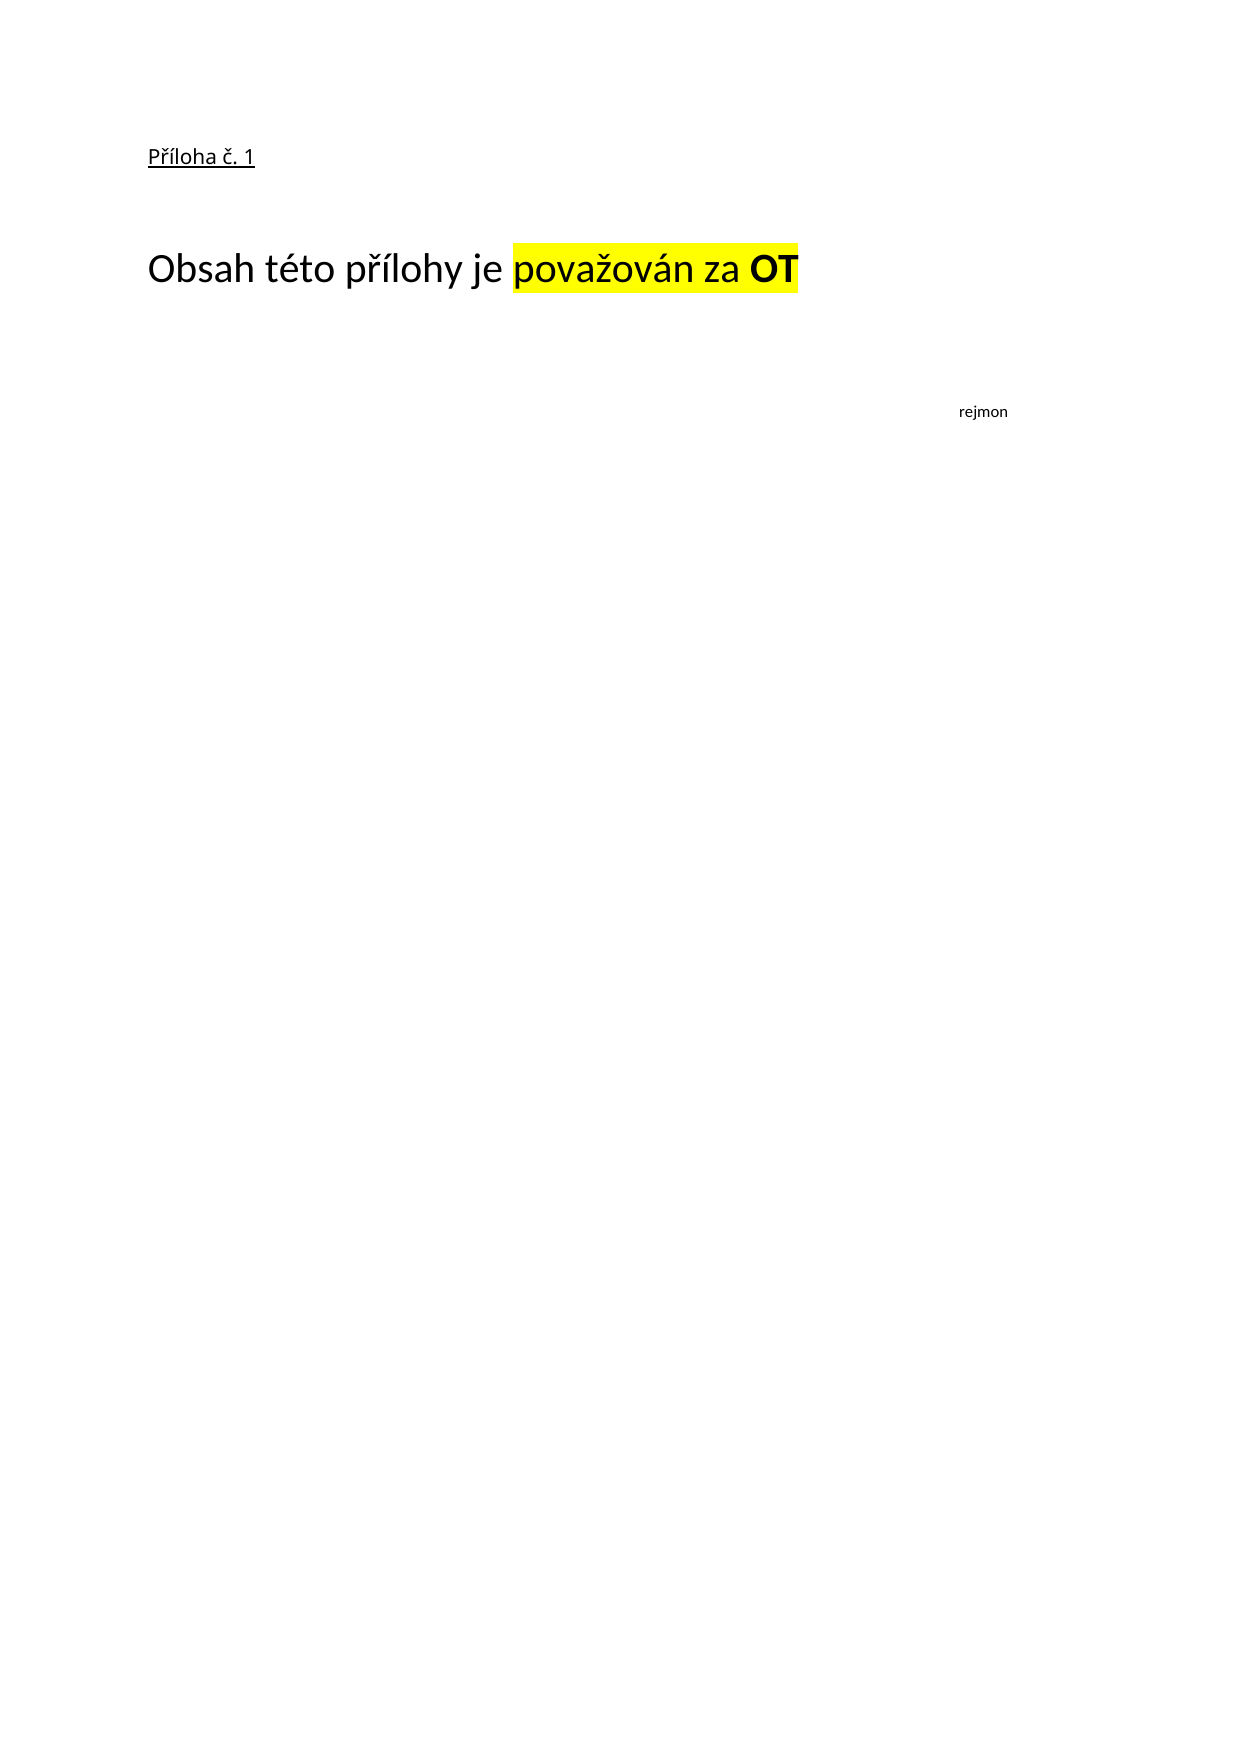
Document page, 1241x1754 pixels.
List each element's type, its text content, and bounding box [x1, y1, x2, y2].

text rejmon [148, 401, 1093, 421]
text Příloha č. 1 [148, 148, 1093, 168]
text Obsah této přílohy je považován za OT [148, 242, 1093, 293]
